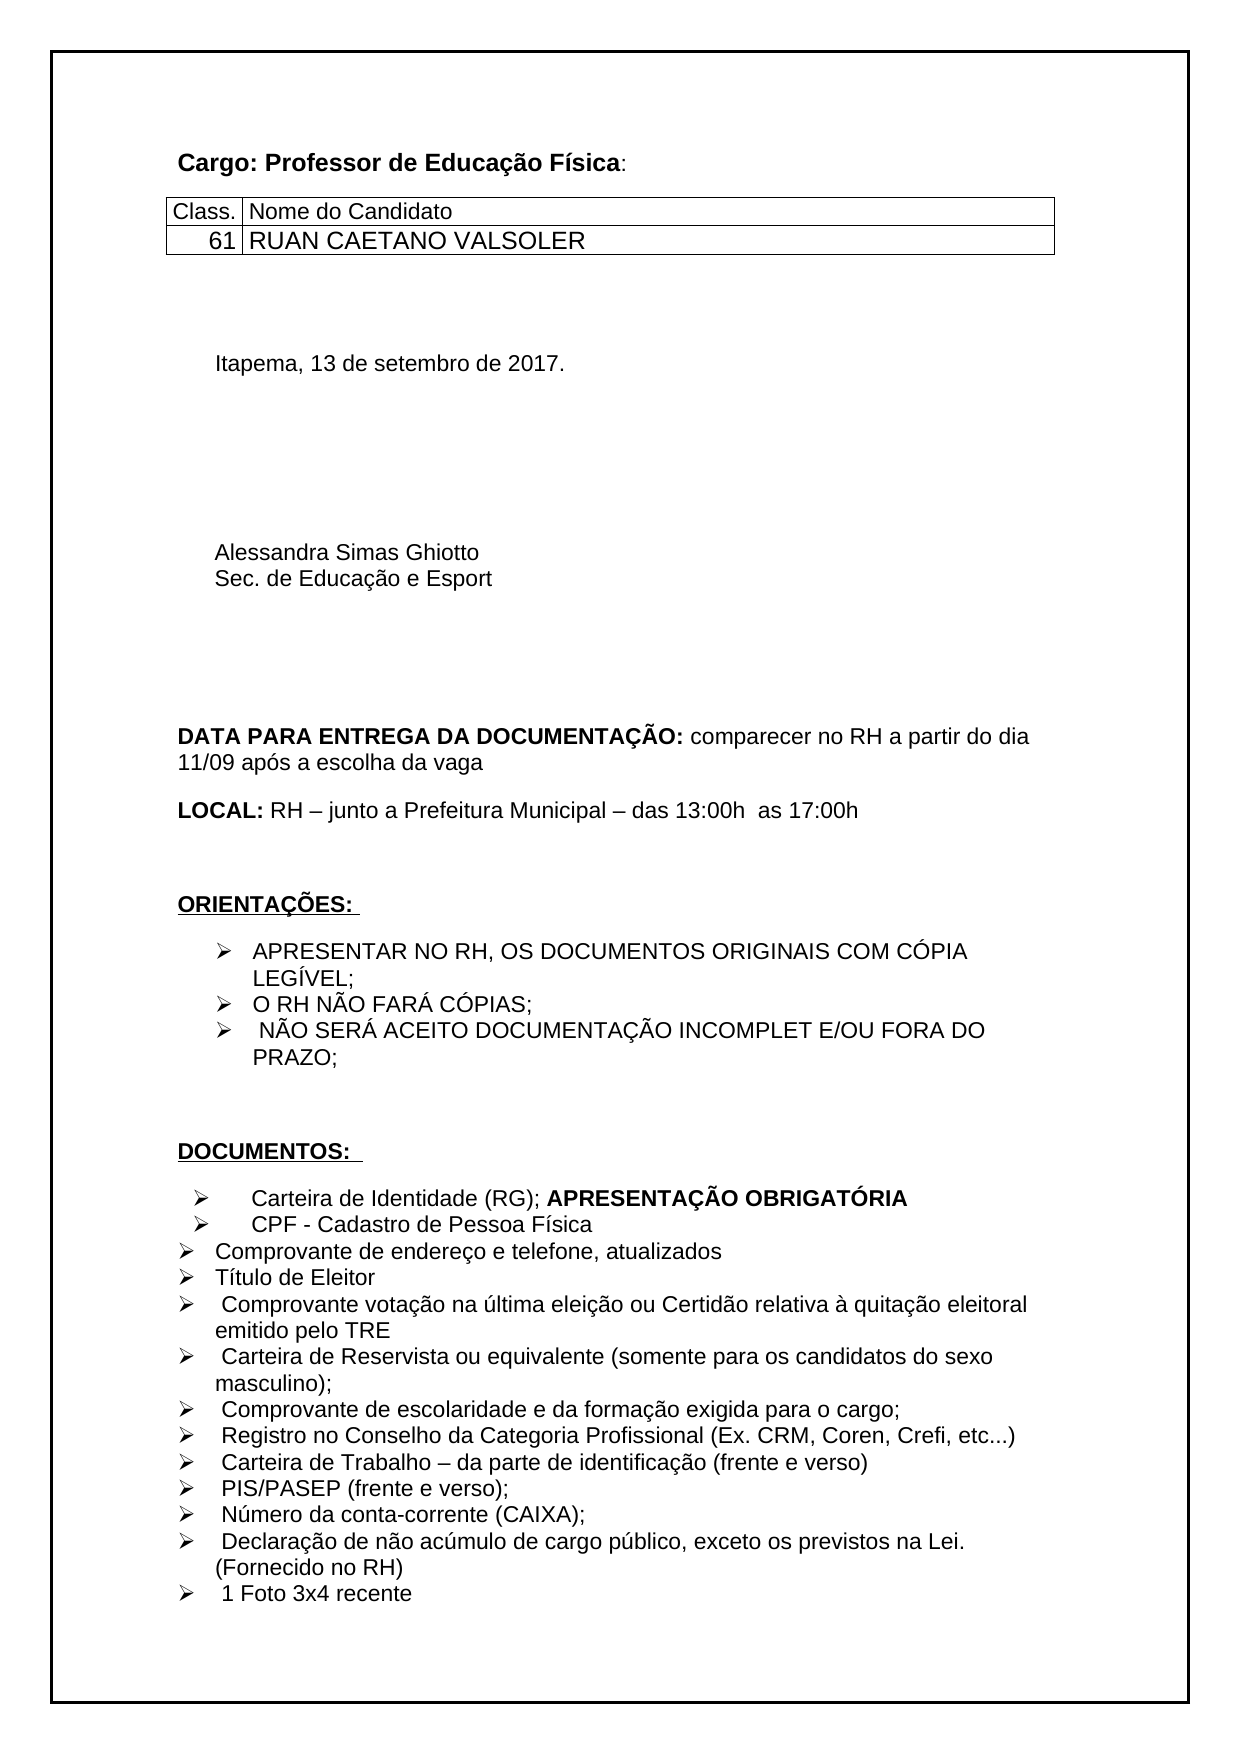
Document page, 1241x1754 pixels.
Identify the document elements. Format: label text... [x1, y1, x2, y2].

text Sec. de Educação e Esport [214, 565, 1063, 591]
list 1 Foto 3x4 recente [177, 1580, 1063, 1607]
table_header Class. [167, 198, 242, 224]
list Registro no Conselho da Categoria Profissional (Ex. CRM, Coren, Crefi, etc...) [177, 1422, 1063, 1449]
list APRESENTAR NO RH, OS DOCUMENTOS ORIGINAIS COM CÓPIA LEGÍVEL; [215, 938, 1063, 991]
list Comprovante votação na última eleição ou Certidão relativa à quitação eleitoral emitido pelo TRE [177, 1291, 1063, 1343]
table_header Nome do Candidato [243, 198, 1054, 224]
text LOCAL: RH – junto a Prefeitura Municipal – das 13:00h as 17:00h [177, 797, 1063, 823]
list CPF - Cadastro de Pessoa Física [192, 1211, 1063, 1238]
text ORIENTAÇÕES: [177, 891, 1063, 917]
table_cell RUAN CAETANO VALSOLER [243, 226, 1054, 254]
text Cargo: Professor de Educação Física: [177, 148, 1063, 176]
text Alessandra Simas Ghiotto [214, 538, 1063, 565]
list Comprovante de escolaridade e da formação exigida para o cargo; [177, 1396, 1063, 1422]
table_cell 61 [167, 226, 242, 254]
text Itapema, 13 de setembro de 2017. [215, 350, 1063, 376]
list NÃO SERÁ ACEITO DOCUMENTAÇÃO INCOMPLET E/OU FORA DO PRAZO; [215, 1017, 1063, 1070]
list Comprovante de endereço e telefone, atualizados [177, 1238, 1063, 1264]
list Título de Eleitor [177, 1264, 1063, 1291]
text DATA PARA ENTREGA DA DOCUMENTAÇÃO: comparecer no RH a partir do dia 11/09 após a escolha da vaga [177, 723, 1063, 776]
list PIS/PASEP (frente e verso); [177, 1475, 1063, 1501]
list Carteira de Identidade (RG); APRESENTAÇÃO OBRIGATÓRIA [192, 1185, 1063, 1211]
text DOCUMENTOS: [177, 1138, 1063, 1164]
list Número da conta-corrente (CAIXA); [177, 1501, 1063, 1528]
list Declaração de não acúmulo de cargo público, exceto os previstos na Lei. (Fornecido no RH) [177, 1528, 1063, 1580]
list O RH NÃO FARÁ CÓPIAS; [215, 991, 1063, 1017]
list Carteira de Trabalho – da parte de identificação (frente e verso) [177, 1449, 1063, 1475]
list Carteira de Reservista ou equivalente (somente para os candidatos do sexo masculino); [177, 1343, 1063, 1396]
